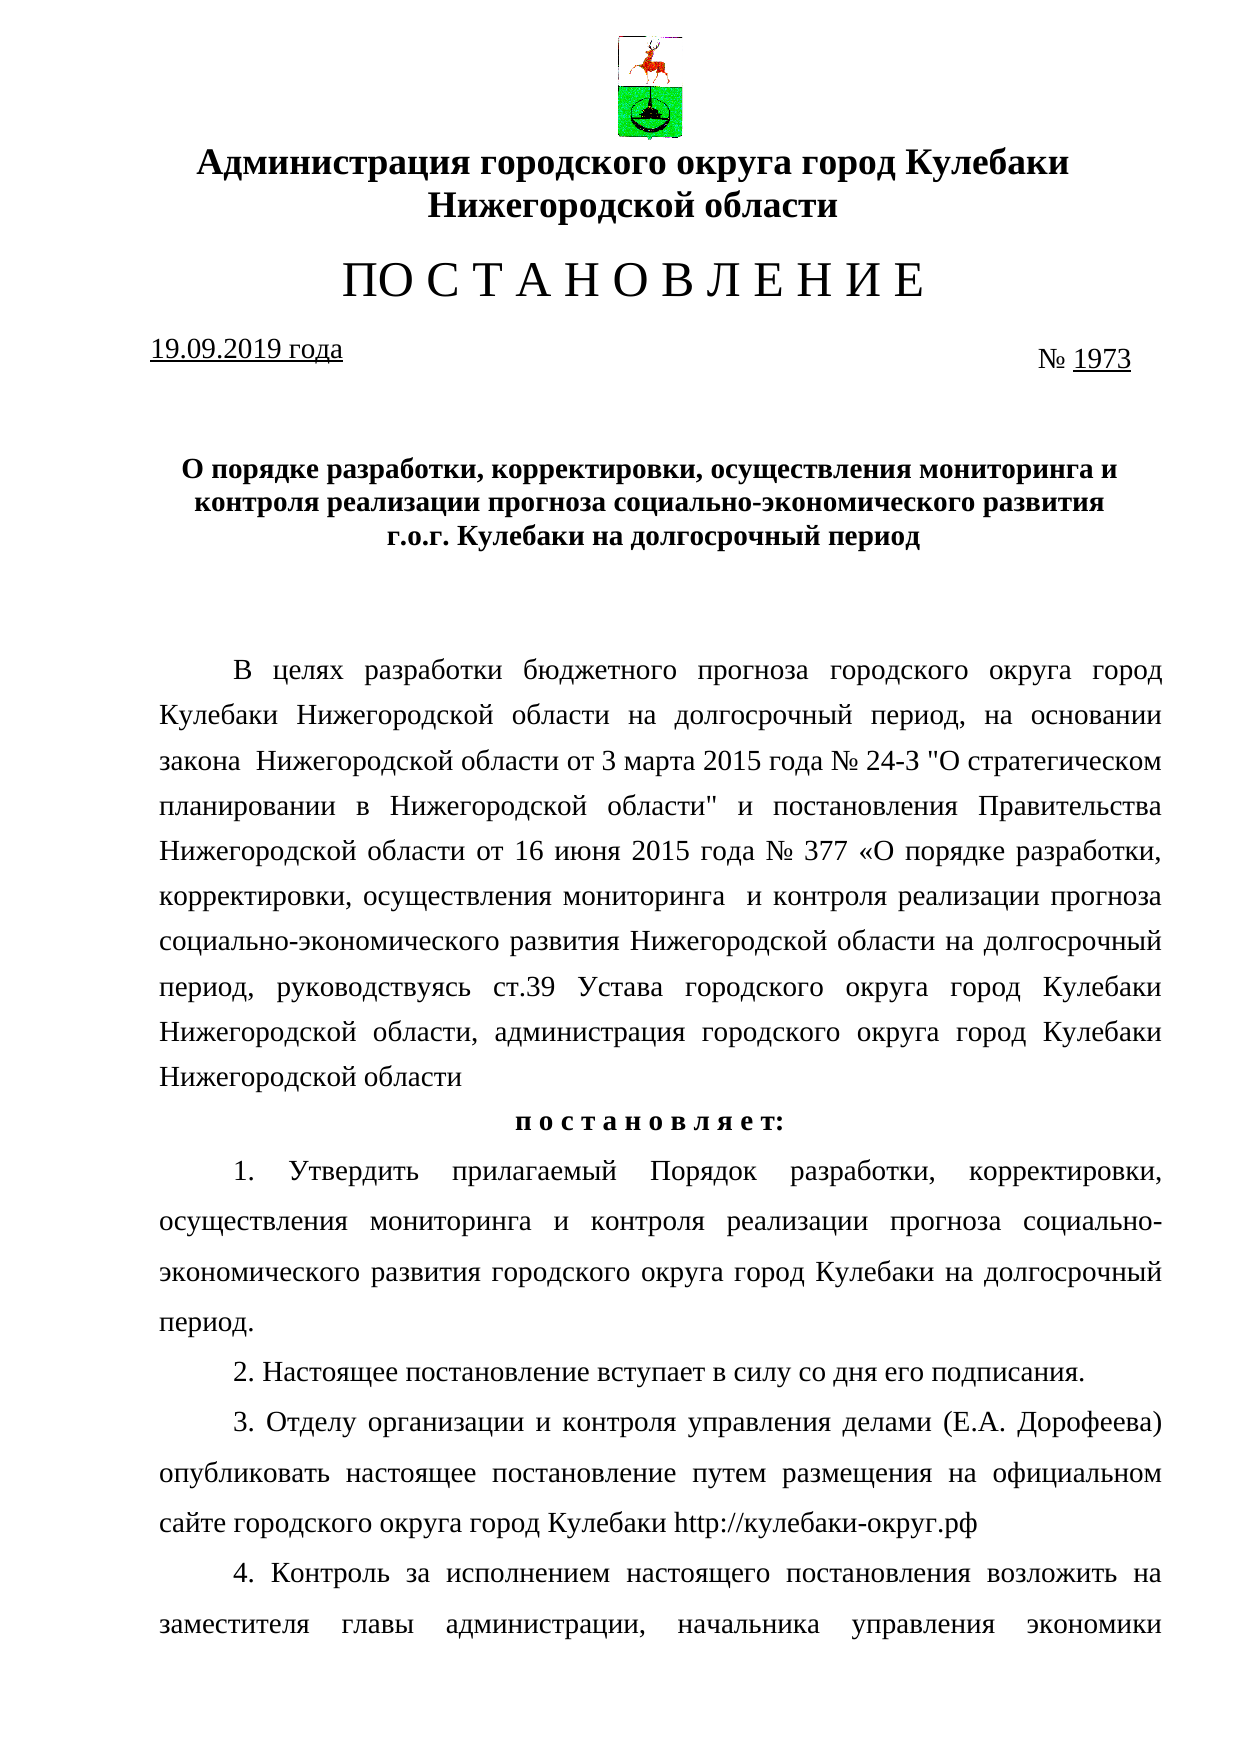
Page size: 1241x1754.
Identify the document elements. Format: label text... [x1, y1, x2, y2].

text п о с т а н о в л я е т: [148, 1103, 1152, 1136]
subtitle ПО С Т А Н О В Л Е Н И Е [48, 250, 1218, 307]
title Нижегородской области [48, 183, 1218, 226]
table_header В целях разработки бюджетного прогноза городского округа город Кулебаки Нижегородской области на долгосрочный период, на основании закона Нижегородской области от 3 марта 2015 года № 24-З "О стратегическом планировании в Нижегородской области" и постановления Правительства Нижегородской области от 16 июня 2015 года № 377 «О порядке разработки, корректировки, осуществления мониторинга и контроля реализации прогноза социально-экономического развития Нижегородской области на долгосрочный период, руководствуясь ст.39 Устава городского округа город Кулебаки Нижегородской области, администрация городского округа город Кулебаки Нижегородской области [148, 652, 1174, 1103]
title Администрация городского округа город Кулебаки [48, 139, 1218, 183]
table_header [148, 1153, 1174, 1639]
table_header О порядке разработки, корректировки, осуществления мониторинга и контроля реализации прогноза социально-экономического развития г.о.г. Кулебаки на долгосрочный период [148, 451, 1152, 552]
picture [617, 35, 683, 140]
